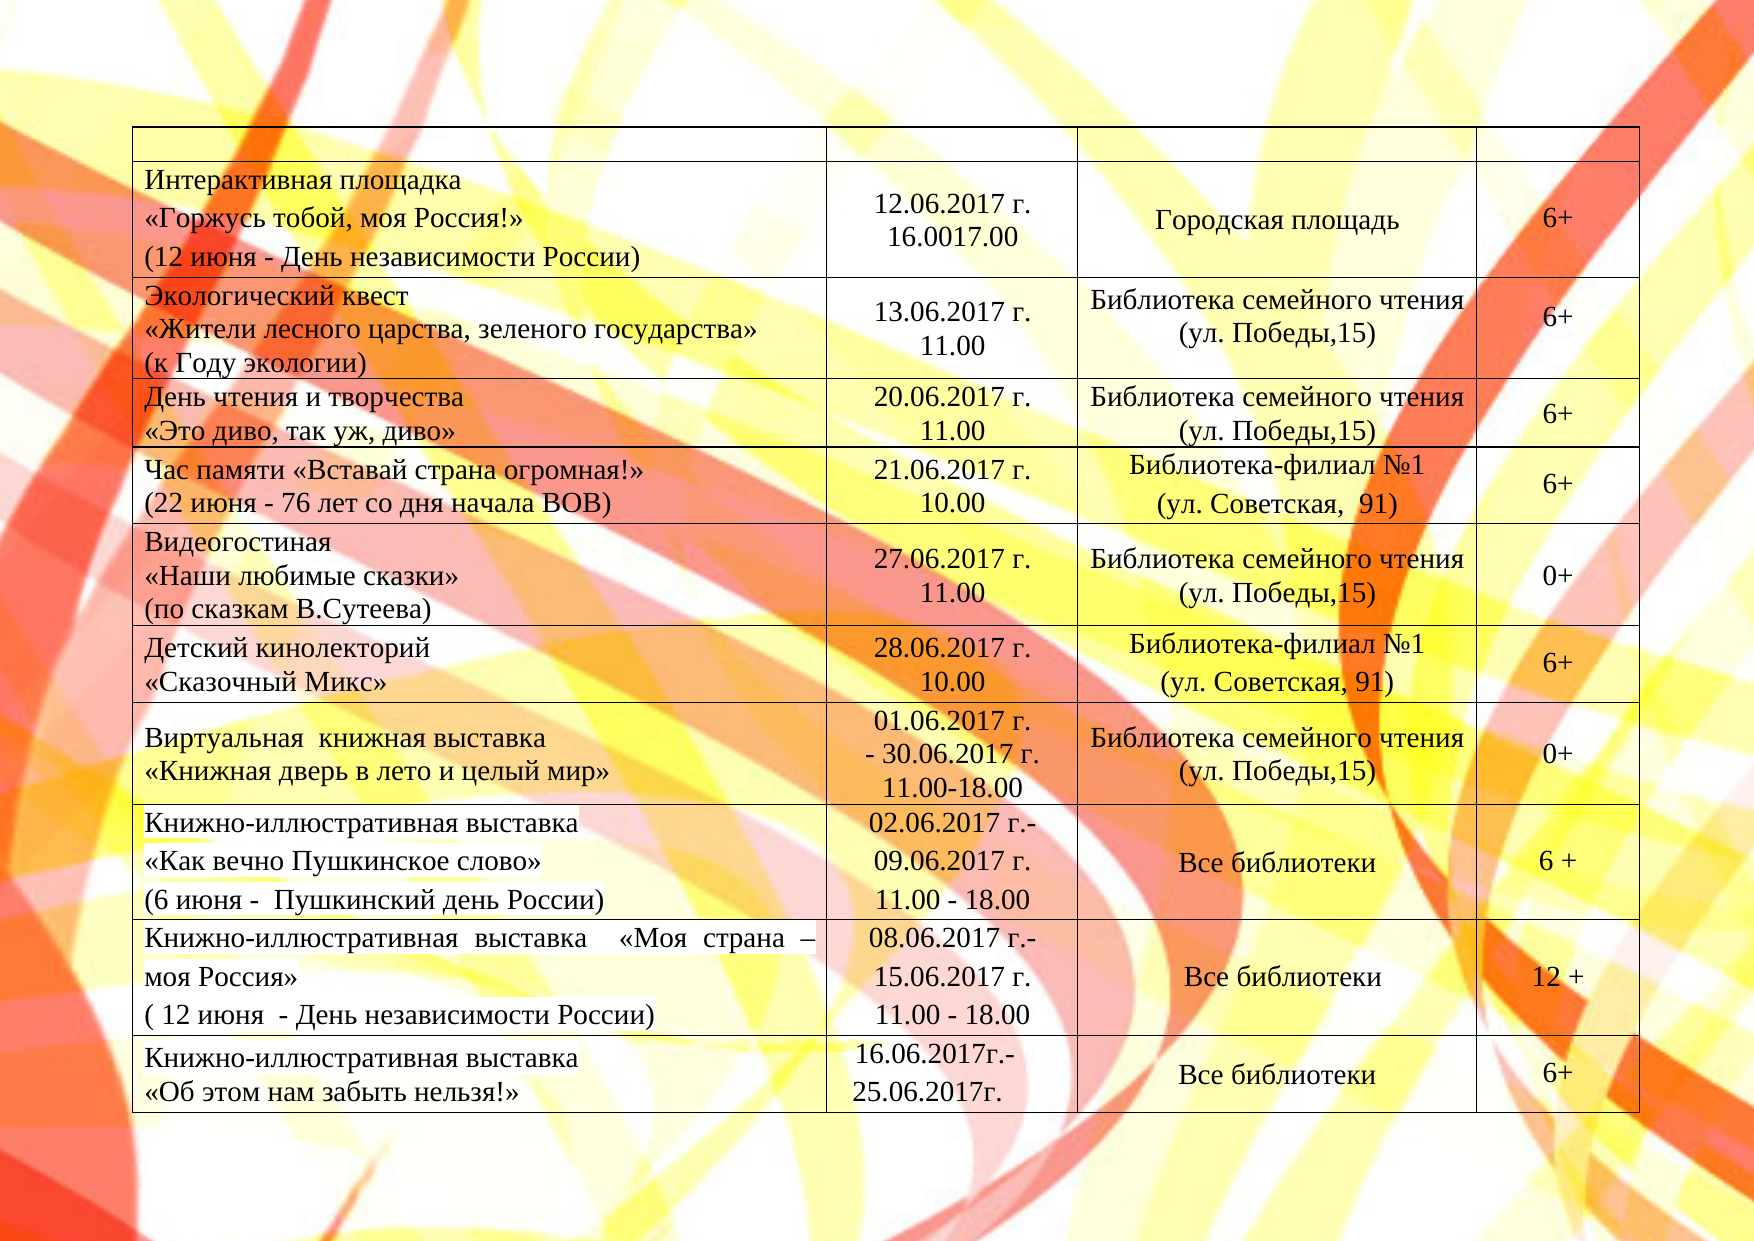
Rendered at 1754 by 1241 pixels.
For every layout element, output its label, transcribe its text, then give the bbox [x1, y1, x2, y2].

table_cell Все библиотеки [1078, 920, 1476, 1035]
table_cell День чтения и творчества «Это диво, так уж, диво» [133, 379, 826, 446]
table_cell 6+ [1477, 162, 1639, 277]
table_cell Все библиотеки [1078, 805, 1476, 919]
table_cell Городская площадь [1078, 162, 1476, 277]
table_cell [827, 128, 1077, 161]
table_cell Детский кинолекторий «Сказочный Микс» [133, 626, 826, 702]
table_cell 13.06.2017 г. 11.00 [827, 278, 1077, 378]
table_cell 12 + [1477, 920, 1639, 1035]
table_cell Виртуальная книжная выставка «Книжная дверь в лето и целый мир» [133, 703, 826, 804]
table_cell 6+ [1477, 626, 1639, 702]
table_cell 01.06.2017 г. - 30.06.2017 г. 11.00-18.00 [827, 703, 1077, 804]
table_cell 20.06.2017 г. 11.00 [827, 379, 1077, 446]
table_cell 6+ [1477, 448, 1639, 523]
table_cell 6+ [1477, 128, 1639, 161]
table_cell Библиотека-филиал №1 (ул. Советская, 91) [1078, 626, 1476, 702]
table_cell 28.06.2017 г. 10.00 [827, 626, 1077, 702]
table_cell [827, 1036, 1077, 1112]
table_cell Все библиотеки [1078, 1036, 1476, 1112]
table_cell 21.06.2017 г. 10.00 [827, 448, 1077, 523]
picture [0, 0, 1754, 1241]
table_cell 12.06.2017 г. 16.0017.00 [827, 162, 1077, 277]
table_cell Экологический квест «Жители лесного царства, зеленого государства» (к Году экологии) [133, 278, 826, 378]
table_cell 08.06.2017 г.-15.06.2017 г. 11.00 - 18.00 [827, 920, 1077, 1035]
table_cell 02.06.2017 г.- 09.06.2017 г. 11.00 - 18.00 [827, 805, 1077, 919]
table_cell Библиотека семейного чтения (ул. Победы,15) [1078, 278, 1476, 378]
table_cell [133, 128, 826, 161]
table_cell 0+ [1477, 524, 1639, 625]
table_cell Библиотека семейного чтения (ул. Победы,15) [1078, 703, 1476, 804]
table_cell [1078, 128, 1476, 161]
table_cell Библиотека семейного чтения (ул. Победы,15) [1078, 379, 1476, 446]
table_cell Видеогостиная «Наши любимые сказки» (по сказкам В.Сутеева) [133, 524, 826, 625]
table_cell Библиотека семейного чтения (ул. Победы,15) [1078, 524, 1476, 625]
table_cell 6+ [1477, 1036, 1639, 1112]
table_cell Час памяти «Вставай страна огромная!» (22 июня - 76 лет со дня начала ВОВ) [133, 448, 826, 523]
table_cell Интерактивная площадка «Горжусь тобой, моя Россия!» (12 июня - День независимости России) [133, 162, 826, 277]
table_cell 27.06.2017 г. 11.00 [827, 524, 1077, 625]
table_cell 6+ [1477, 379, 1639, 446]
table_cell 6+ [1477, 278, 1639, 378]
table_cell 6 + [1477, 805, 1639, 919]
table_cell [133, 1036, 826, 1112]
table_cell Книжно-иллюстративная выставка «Как вечно Пушкинское слово» (6 июня - Пушкинский день России) [133, 805, 826, 919]
table_cell Книжно-иллюстративная выставка «Моя страна – моя Россия» ( 12 июня - День независимости России) [133, 920, 826, 1035]
table_cell Библиотека-филиал №1 (ул. Советская, 91) [1078, 448, 1476, 523]
table_cell 0+ [1477, 703, 1639, 804]
